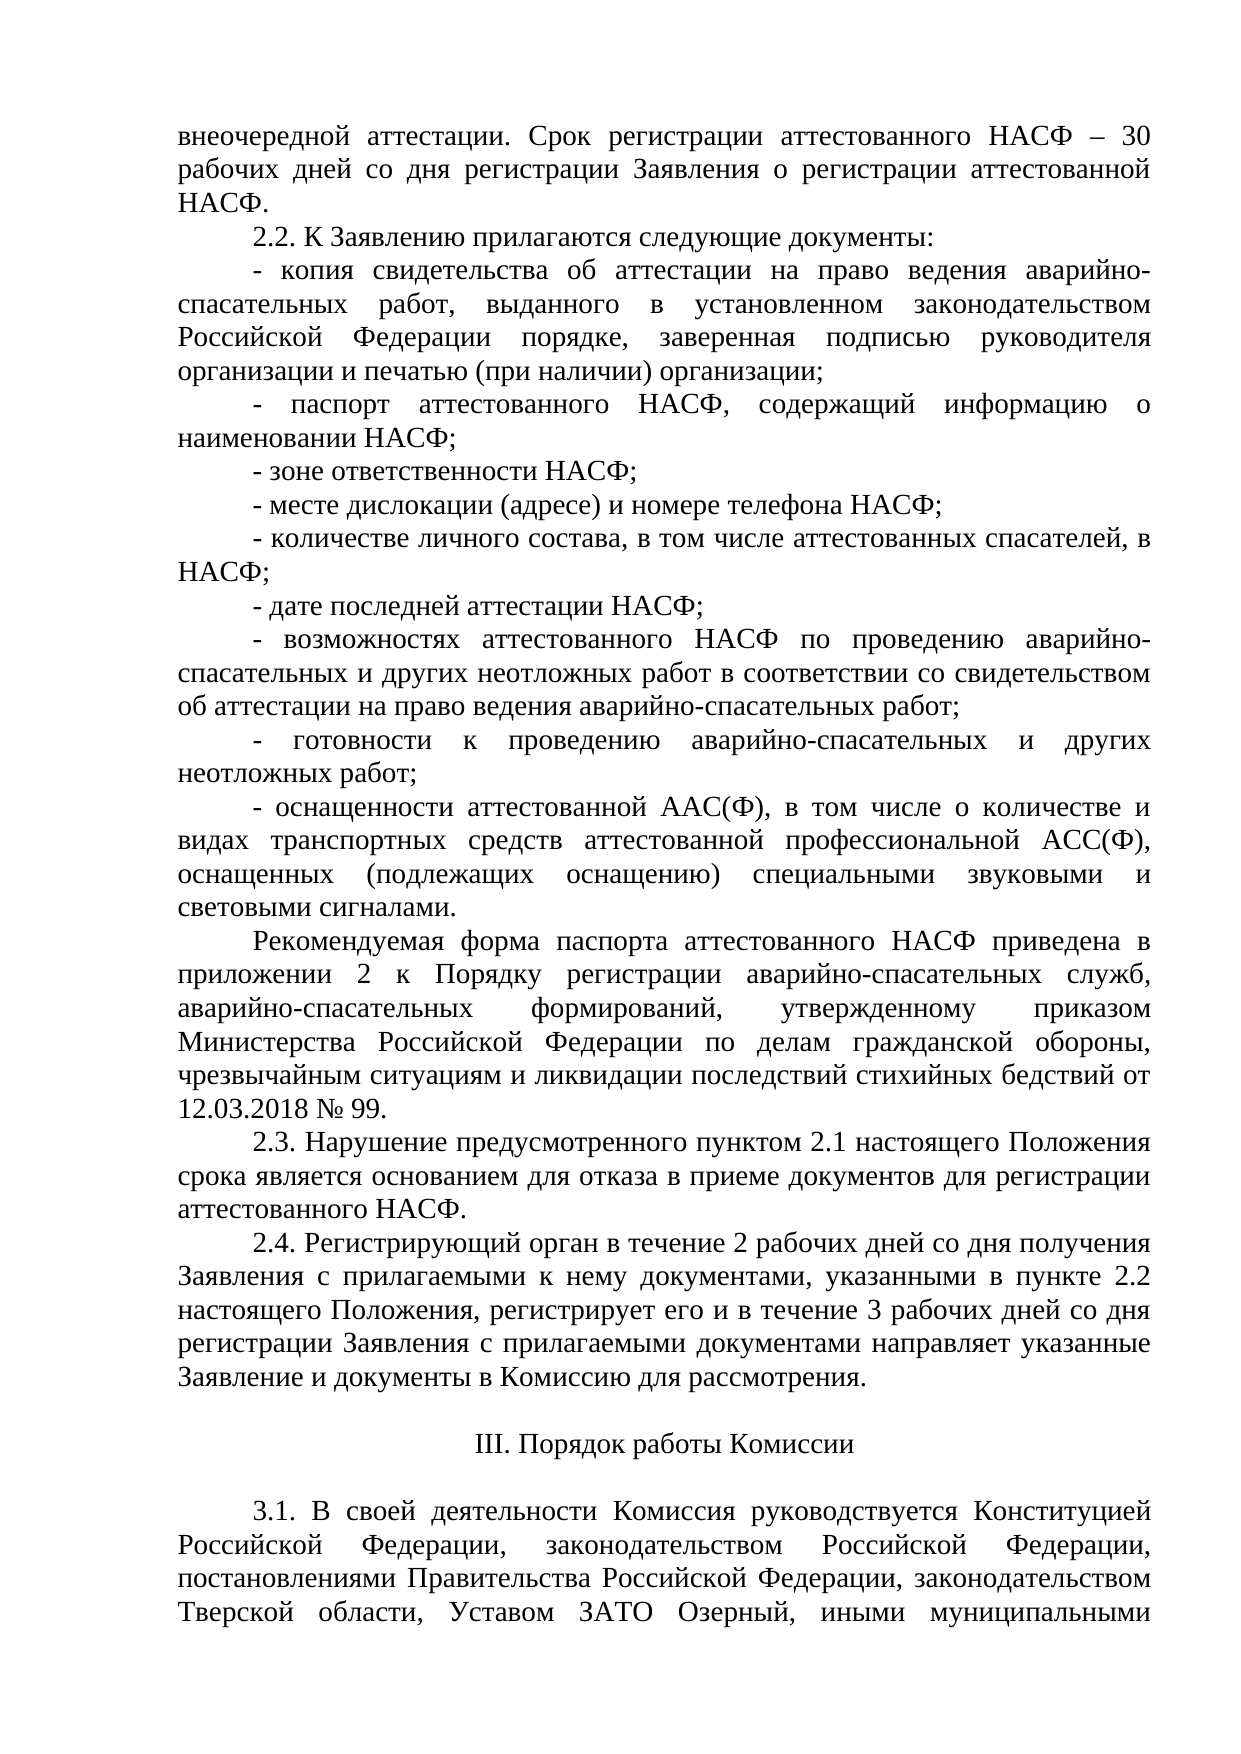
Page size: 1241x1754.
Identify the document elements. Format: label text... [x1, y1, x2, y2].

text - копия свидетельства об аттестации на право ведения аварийно-спасательных работ, выданного в установленном законодательством Российской Федерации порядке, заверенная подписью руководителя организации и печатью (при наличии) организации; [177, 252, 1152, 386]
text - оснащенности аттестованной ААС(Ф), в том числе о количестве и видах транспортных средств аттестованной профессиональной АСС(Ф), оснащенных (подлежащих оснащению) специальными звуковыми и световыми сигналами. [177, 789, 1152, 923]
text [177, 118, 1152, 219]
text Рекомендуемая форма паспорта аттестованного НАСФ приведена в приложении 2 к Порядку регистрации аварийно-спасательных служб, аварийно-спасательных формирований, утвержденному приказом Министерства Российской Федерации по делам гражданской обороны, чрезвычайным ситуациям и ликвидации последствий стихийных бедствий от 12.03.2018 № 99. [177, 923, 1152, 1124]
text - зоне ответственности НАСФ; [177, 453, 1152, 487]
text 2.2. К Заявлению прилагаются следующие документы: [177, 219, 1152, 252]
text - возможностях аттестованного НАСФ по проведению аварийно-спасательных и других неотложных работ в соответствии со свидетельством об аттестации на право ведения аварийно-спасательных работ; [177, 621, 1152, 722]
text 2.3. Нарушение предусмотренного пунктом 2.1 настоящего Положения срока является основанием для отказа в приеме документов для регистрации аттестованного НАСФ. [177, 1124, 1152, 1225]
text - месте дислокации (адресе) и номере телефона НАСФ; [177, 487, 1152, 521]
text - дате последней аттестации НАСФ; [177, 588, 1152, 621]
text 2.4. Регистрирующий орган в течение 2 рабочих дней со дня получения Заявления с прилагаемыми к нему документами, указанными в пункте 2.2 настоящего Положения, регистрирует его и в течение 3 рабочих дней со дня регистрации Заявления с прилагаемыми документами направляет указанные Заявление и документы в Комиссию для рассмотрения. [177, 1225, 1152, 1393]
text - количестве личного состава, в том числе аттестованных спасателей, в НАСФ; [177, 521, 1152, 588]
text - паспорт аттестованного НАСФ, содержащий информацию о наименовании НАСФ; [177, 386, 1152, 453]
text III. Порядок работы Комиссии [177, 1426, 1152, 1460]
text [177, 1493, 1152, 1627]
text - готовности к проведению аварийно-спасательных и других неотложных работ; [177, 722, 1152, 789]
